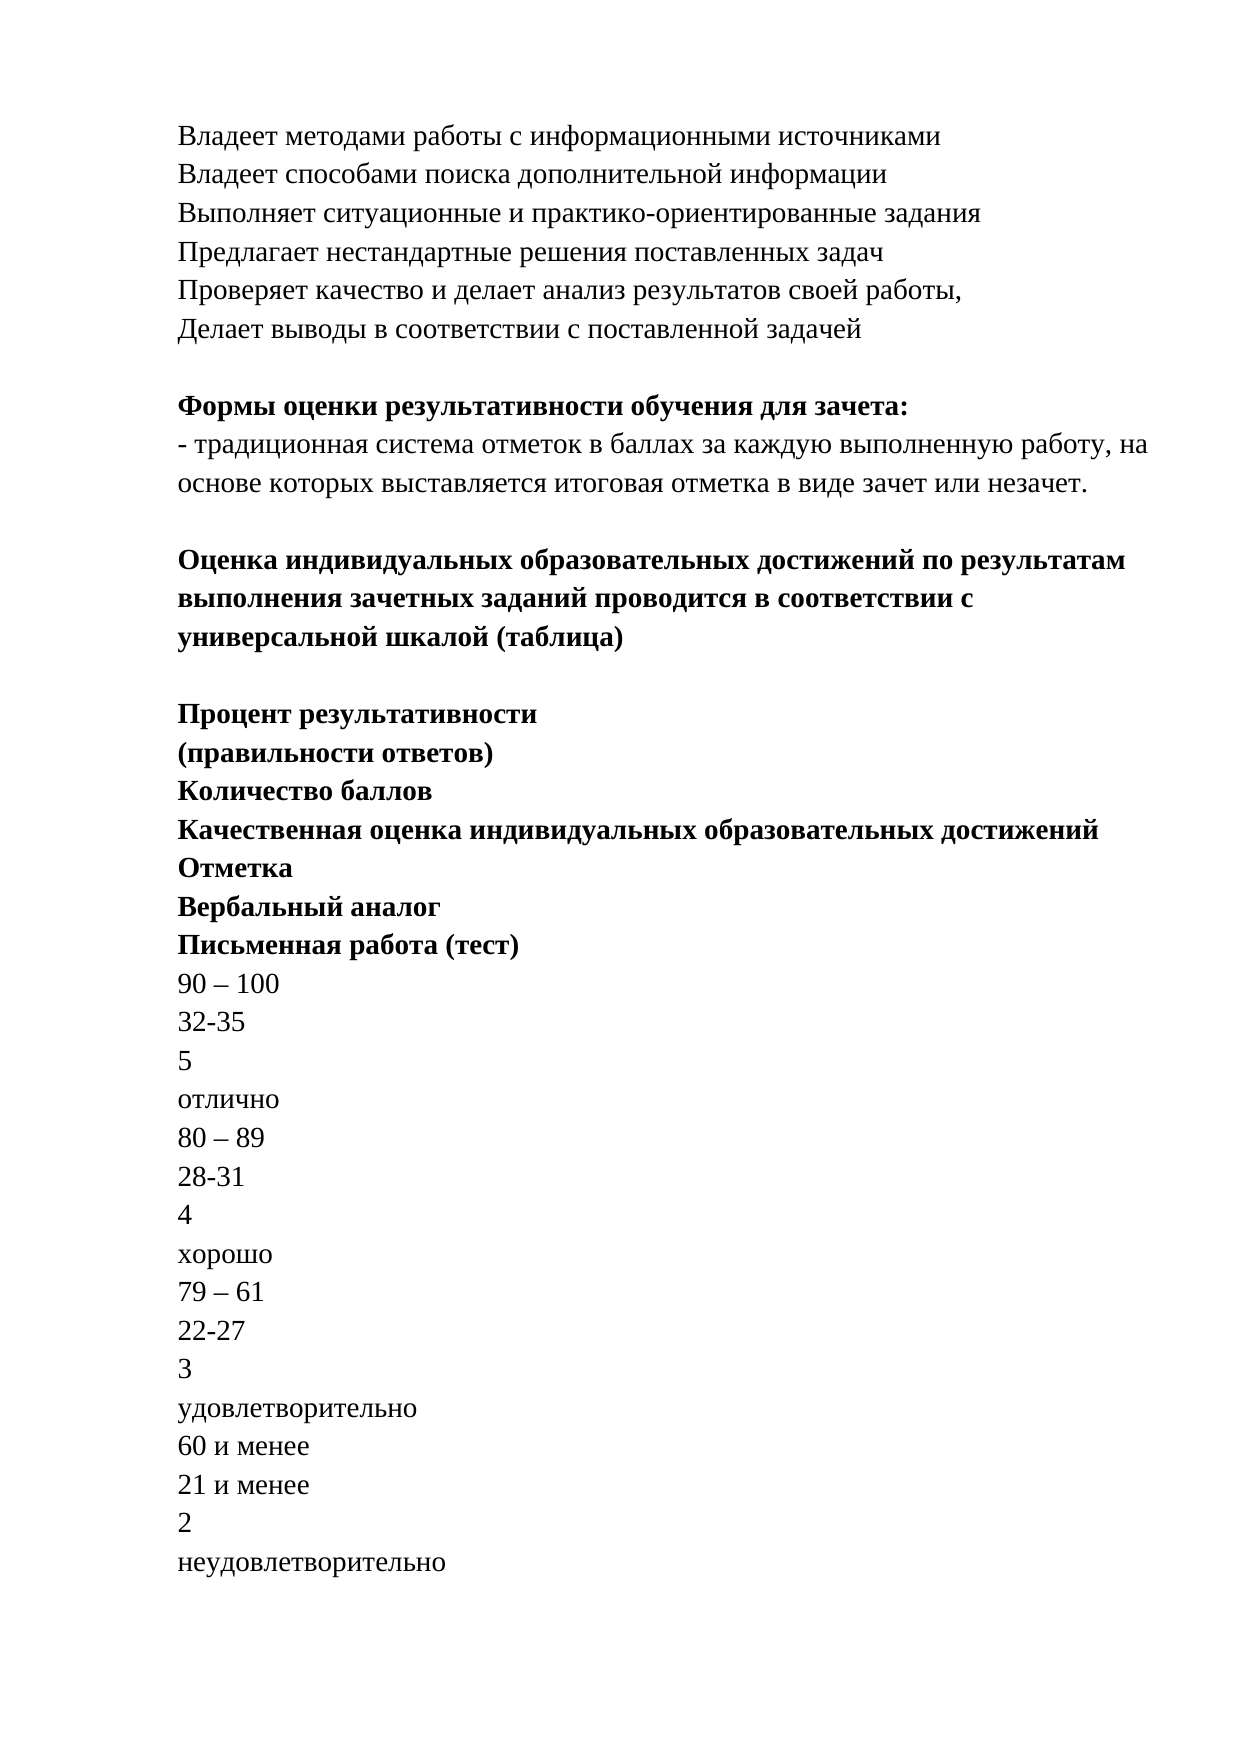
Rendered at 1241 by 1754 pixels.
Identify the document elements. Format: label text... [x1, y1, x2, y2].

text Формы оценки результативности обучения для зачета: [177, 388, 1152, 421]
text хорошо [177, 1236, 1152, 1269]
text 90 – 100 [177, 966, 1152, 999]
text 28-31 [177, 1159, 1152, 1192]
text неудовлетворительно [177, 1544, 1152, 1578]
text Процент результативности [177, 696, 1152, 730]
text 60 и менее [177, 1428, 1152, 1462]
text 3 [177, 1351, 1152, 1385]
text 22-27 [177, 1313, 1152, 1346]
text Владеет способами поиска дополнительной информации [177, 157, 1152, 190]
text Проверяет качество и делает анализ результатов своей работы, [177, 272, 1152, 306]
text 79 – 61 [177, 1274, 1152, 1308]
text 80 – 89 [177, 1120, 1152, 1154]
text Качественная оценка индивидуальных образовательных достижений [177, 812, 1152, 845]
text 5 [177, 1043, 1152, 1077]
text Делает выводы в соответствии с поставленной задачей [177, 311, 1152, 344]
text удовлетворительно [177, 1390, 1152, 1423]
text 4 [177, 1197, 1152, 1231]
text Отметка [177, 850, 1152, 884]
text Количество баллов [177, 773, 1152, 807]
text отлично [177, 1082, 1152, 1115]
text Выполняет ситуационные и практико-ориентированные задания [177, 195, 1152, 229]
text Оценка индивидуальных образовательных достижений по результатам выполнения зачетных заданий проводится в соответствии с универсальной шкалой (таблица) [177, 542, 1152, 653]
text Письменная работа (тест) [177, 927, 1152, 961]
text 32-35 [177, 1004, 1152, 1038]
text Вербальный аналог [177, 889, 1152, 922]
text Владеет методами работы с информационными источниками [177, 118, 1152, 152]
text Предлагает нестандартные решения поставленных задач [177, 234, 1152, 267]
text (правильности ответов) [177, 735, 1152, 768]
text 2 [177, 1506, 1152, 1539]
text - традиционная система отметок в баллах за каждую выполненную работу, на основе которых выставляется итоговая отметка в виде зачет или незачет. [177, 426, 1152, 498]
text 21 и менее [177, 1467, 1152, 1501]
